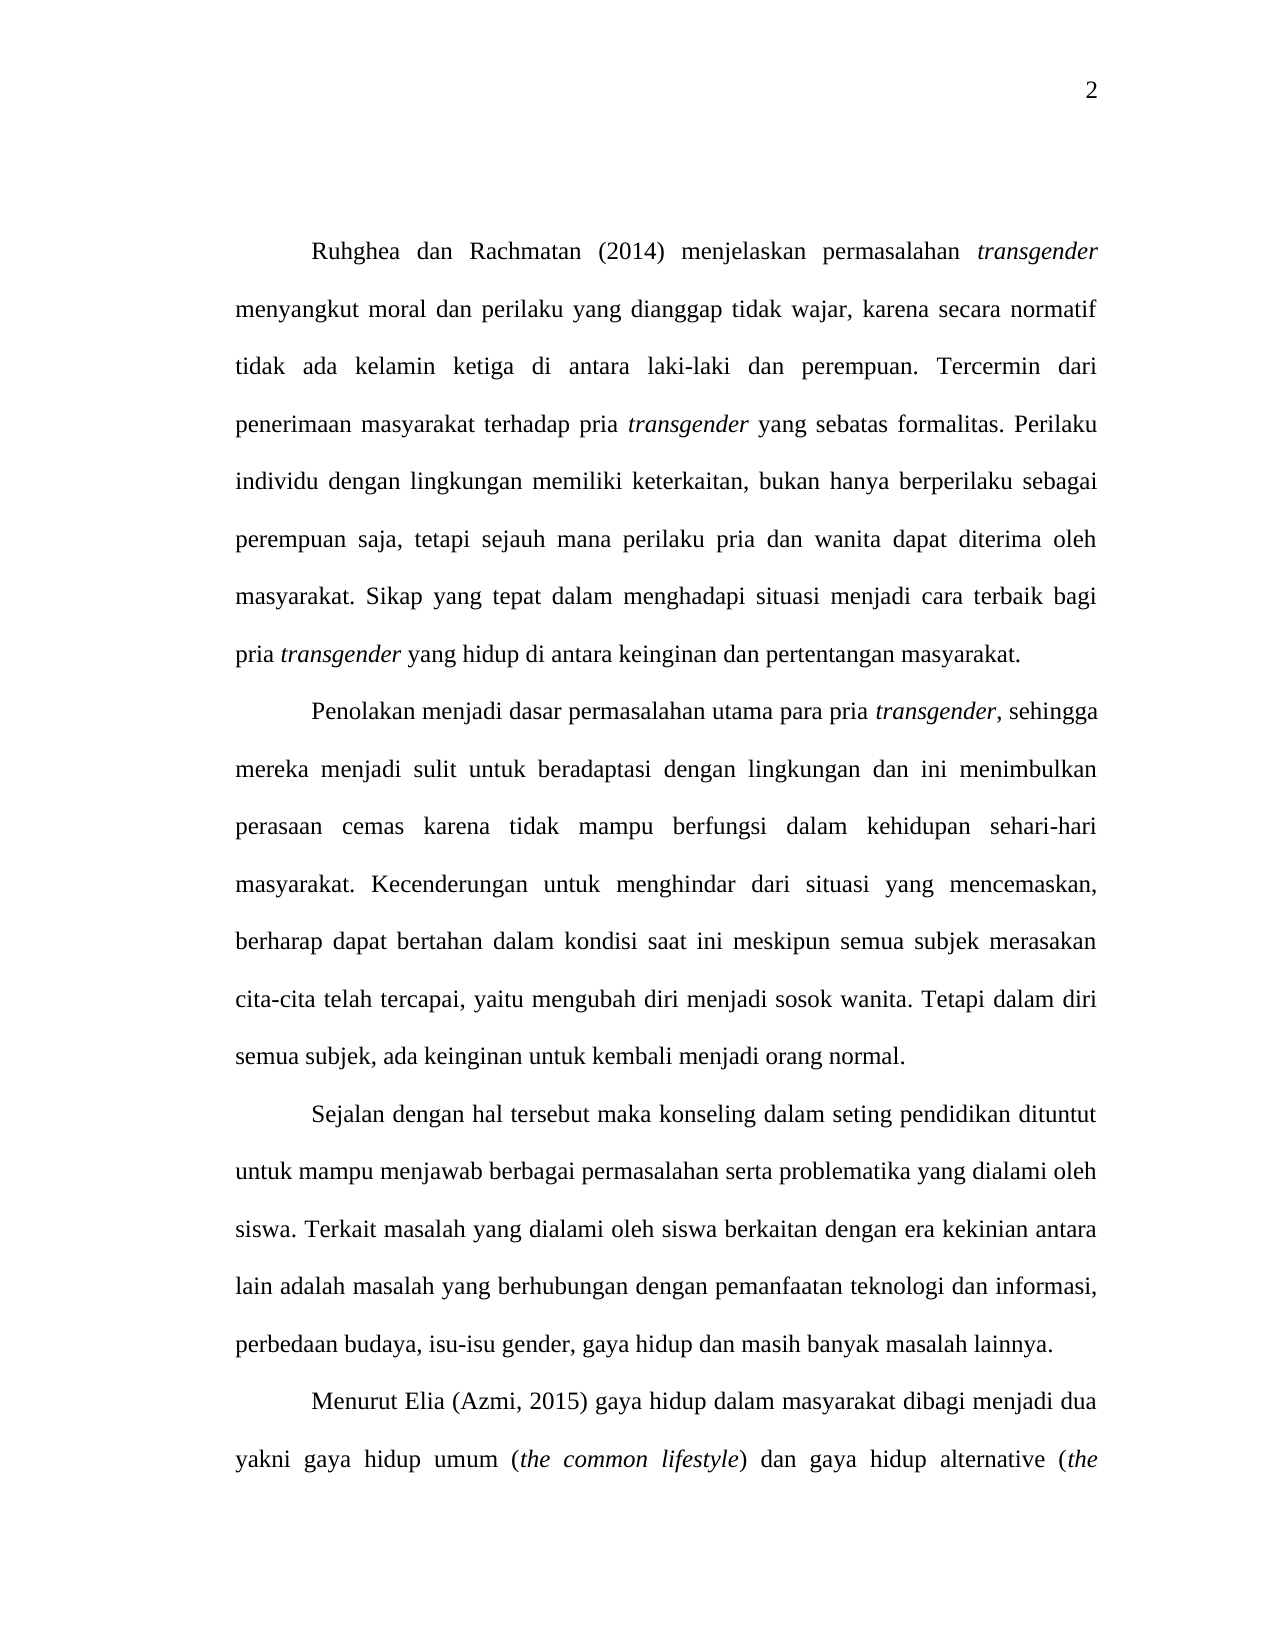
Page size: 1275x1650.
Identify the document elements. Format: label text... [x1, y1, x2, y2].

text Penolakan menjadi dasar permasalahan utama para pria transgender, sehingga mereka menjadi sulit untuk beradaptasi dengan lingkungan dan ini menimbulkan perasaan cemas karena tidak mampu berfungsi dalam kehidupan sehari-hari masyarakat. Kecenderungan untuk menghindar dari situasi yang mencemaskan, berharap dapat bertahan dalam kondisi saat ini meskipun semua subjek merasakan cita-cita telah tercapai, yaitu mengubah diri menjadi sosok wanita. Tetapi dalam diri semua subjek, ada keinginan untuk kembali menjadi orang normal. [235, 696, 1098, 1070]
text Sejalan dengan hal tersebut maka konseling dalam seting pendidikan dituntut untuk mampu menjawab berbagai permasalahan serta problematika yang dialami oleh siswa. Terkait masalah yang dialami oleh siswa berkaitan dengan era kekinian antara lain adalah masalah yang berhubungan dengan pemanfaatan teknologi dan informasi, perbedaan budaya, isu-isu gender, gaya hidup dan masih banyak masalah lainnya. [235, 1099, 1098, 1357]
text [235, 1386, 1098, 1472]
text Ruhghea dan Rachmatan (2014) menjelaskan permasalahan transgender menyangkut moral dan perilaku yang dianggap tidak wajar, karena secara normatif tidak ada kelamin ketiga di antara laki-laki dan perempuan. Tercermin dari penerimaan masyarakat terhadap pria transgender yang sebatas formalitas. Perilaku individu dengan lingkungan memiliki keterkaitan, bukan hanya berperilaku sebagai perempuan saja, tetapi sejauh mana perilaku pria dan wanita dapat diterima oleh masyarakat. Sikap yang tepat dalam menghadapi situasi menjadi cara terbaik bagi pria transgender yang hidup di antara keinginan dan pertentangan masyarakat. [235, 236, 1098, 667]
